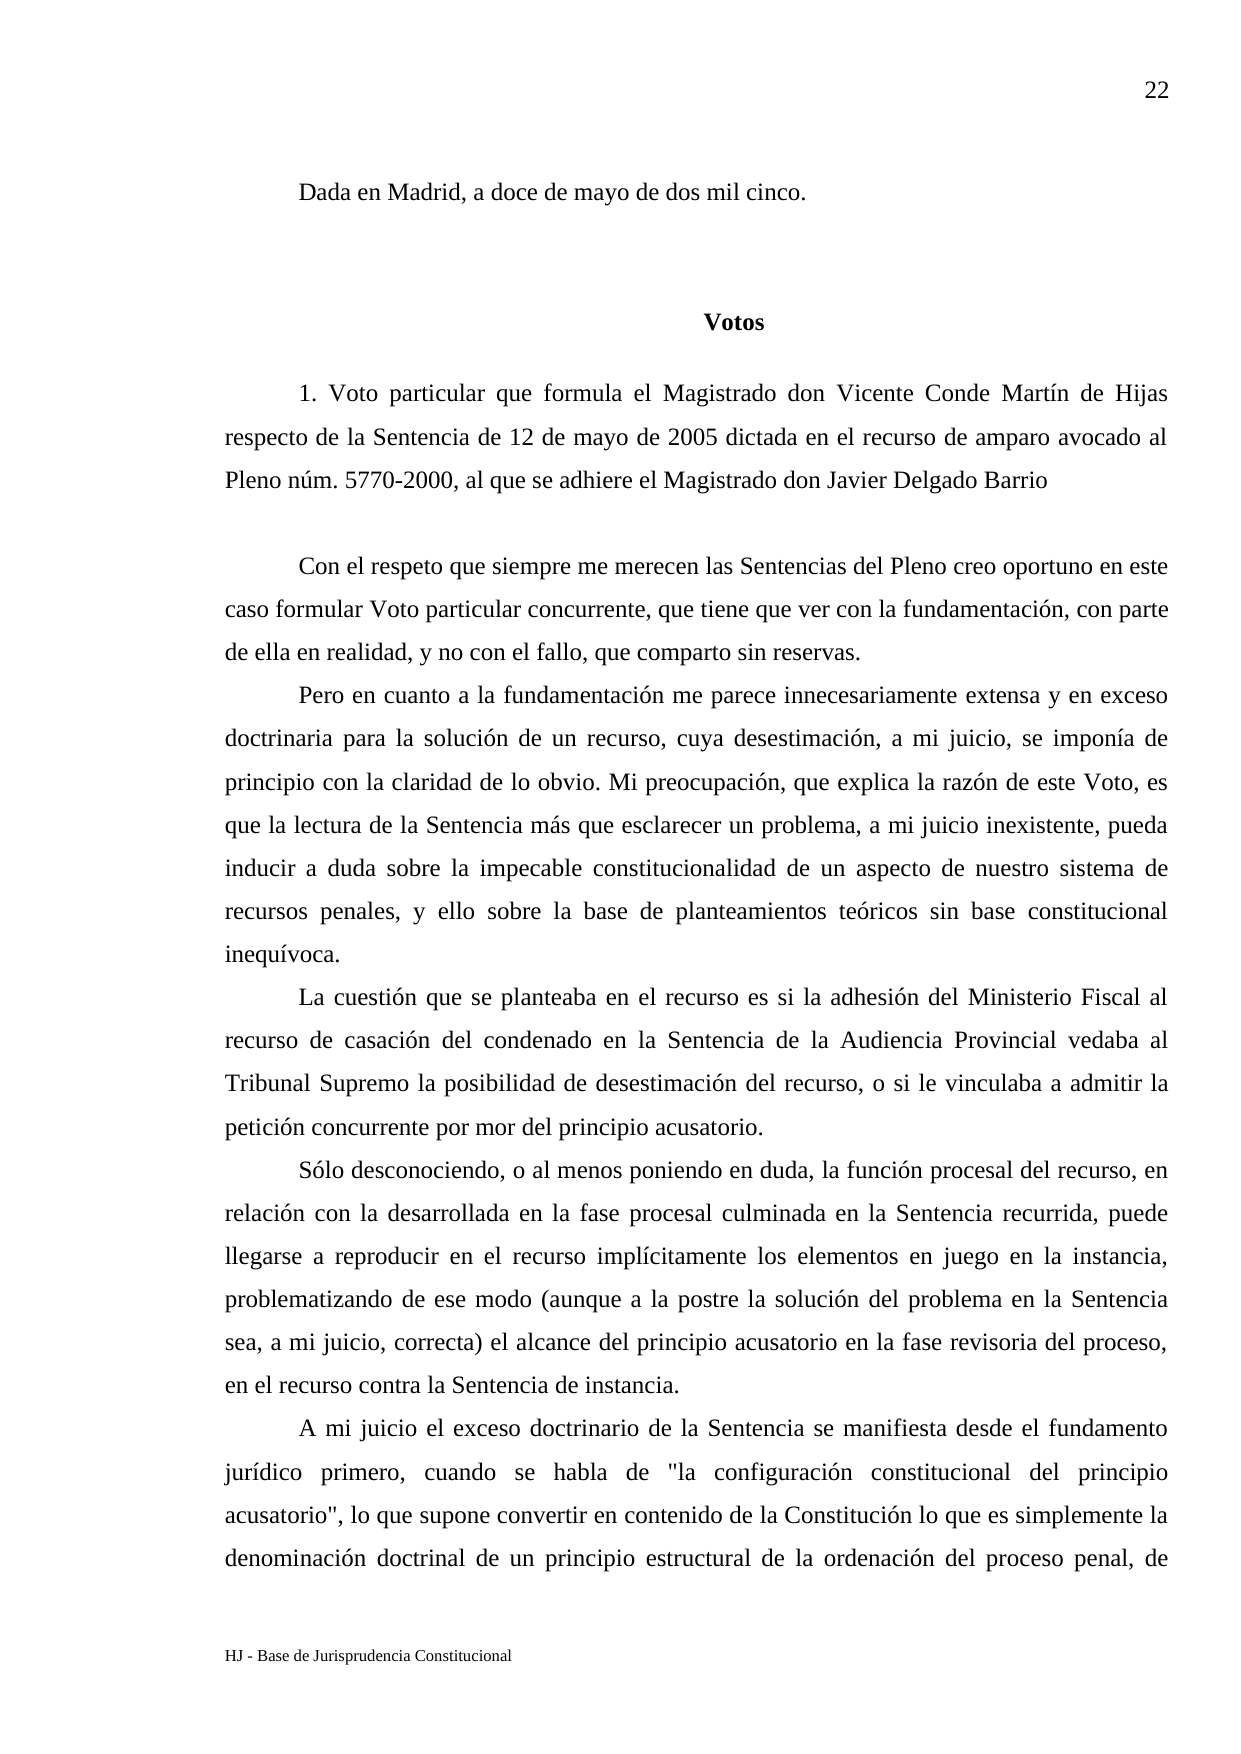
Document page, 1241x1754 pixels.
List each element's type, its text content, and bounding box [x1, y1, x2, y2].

text Con el respeto que siempre me merecen las Sentencias del Pleno creo oportuno en este caso formular Voto particular concurrente, que tiene que ver con la fundamentación, con parte de ella en realidad, y no con el fallo, que comparto sin reservas. [224, 551, 1169, 666]
subtitle Votos [224, 307, 1169, 335]
text Pero en cuanto a la fundamentación me parece innecesariamente extensa y en exceso doctrinaria para la solución de un recurso, cuya desestimación, a mi juicio, se imponía de principio con la claridad de lo obvio. Mi preocupación, que explica la razón de este Voto, es que la lectura de la Sentencia más que esclarecer un problema, a mi juicio inexistente, pueda inducir a duda sobre la impecable constitucionalidad de un aspecto de nuestro sistema de recursos penales, y ello sobre la base de planteamientos teóricos sin base constitucional inequívoca. [224, 680, 1169, 968]
text 1. Voto particular que formula el Magistrado don Vicente Conde Martín de Hijas respecto de la Sentencia de 12 de mayo de 2005 dictada en el recurso de amparo avocado al Pleno núm. 5770-2000, al que se adhiere el Magistrado don Javier Delgado Barrio [224, 378, 1169, 493]
text Sólo desconociendo, o al menos poniendo en duda, la función procesal del recurso, en relación con la desarrollada en la fase procesal culminada en la Sentencia recurrida, puede llegarse a reproducir en el recurso implícitamente los elementos en juego en la instancia, problematizando de ese modo (aunque a la postre la solución del problema en la Sentencia sea, a mi juicio, correcta) el alcance del principio acusatorio en la fase revisoria del proceso, en el recurso contra la Sentencia de instancia. [224, 1155, 1169, 1399]
text La cuestión que se planteaba en el recurso es si la adhesión del Ministerio Fiscal al recurso de casación del condenado en la Sentencia de la Audiencia Provincial vedaba al Tribunal Supremo la posibilidad de desestimación del recurso, o si le vinculaba a admitir la petición concurrente por mor del principio acusatorio. [224, 982, 1169, 1140]
text Dada en Madrid, a doce de mayo de dos mil cinco. [224, 177, 1169, 206]
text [224, 1413, 1169, 1572]
